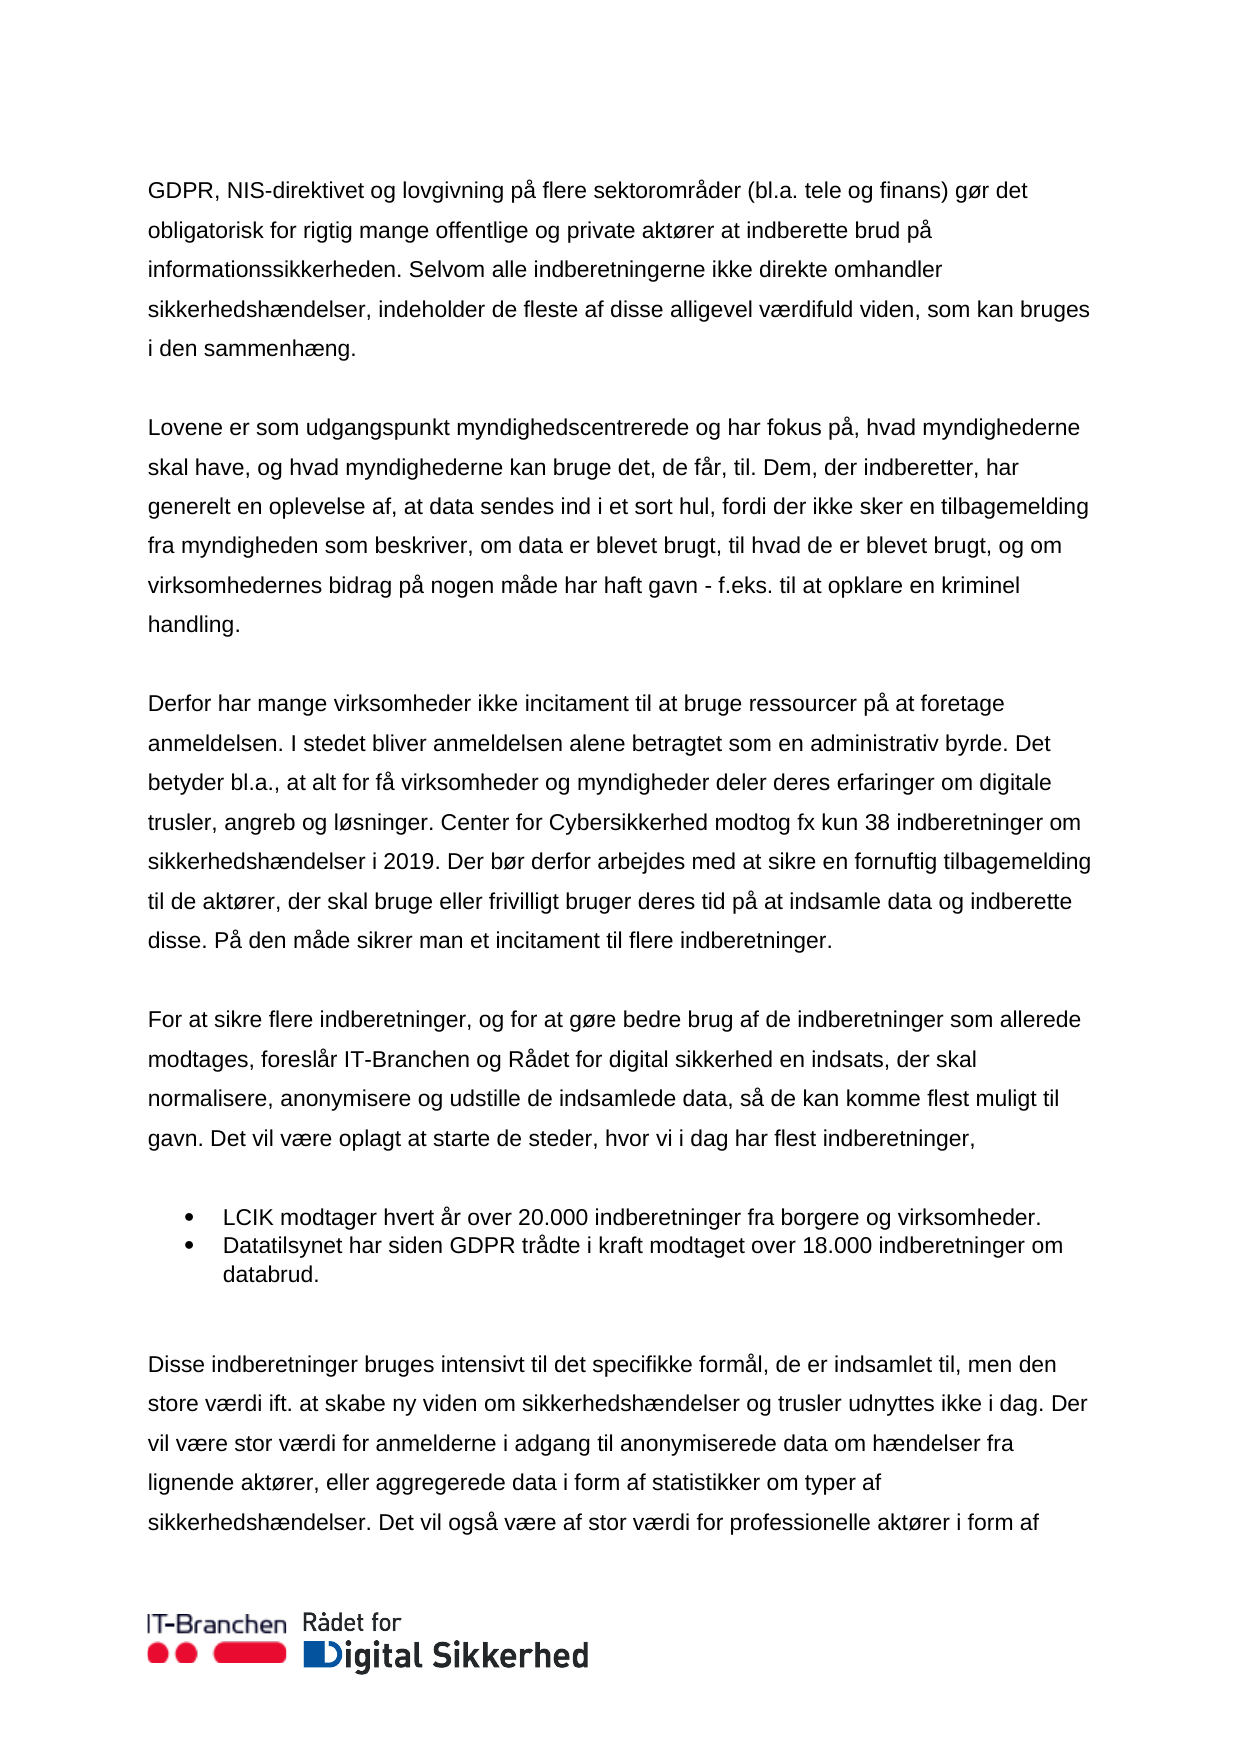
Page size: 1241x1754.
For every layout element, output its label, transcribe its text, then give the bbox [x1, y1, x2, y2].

list LCIK modtager hvert år over 20.000 indberetninger fra borgere og virksomheder. [185, 1204, 1092, 1230]
text Derfor har mange virksomheder ikke incitament til at bruge ressourcer på at foretage anmeldelsen. I stedet bliver anmeldelsen alene betragtet som en administrativ byrde. Det betyder bl.a., at alt for få virksomheder og myndigheder deler deres erfaringer om digitale trusler, angreb og løsninger. Center for Cybersikkerhed modtog fx kun 38 indberetninger om sikkerhedshændelser i 2019. Der bør derfor arbejdes med at sikre en fornuftig tilbagemelding til de aktører, der skal bruge eller frivilligt bruger deres tid på at indsamle data og indberette disse. På den måde sikrer man et incitament til flere indberetninger. [148, 690, 1092, 954]
list Datatilsynet har siden GDPR trådte i kraft modtaget over 18.000 indberetninger om databrud. [185, 1232, 1092, 1287]
text For at sikre flere indberetninger, og for at gøre bedre brug af de indberetninger som allerede modtages, foreslår IT-Branchen og Rådet for digital sikkerhed en indsats, der skal normalisere, anonymisere og udstille de indsamlede data, så de kan komme flest muligt til gavn. Det vil være oplagt at starte de steder, hvor vi i dag har flest indberetninger, [148, 1006, 1092, 1151]
picture [303, 1612, 588, 1675]
text Lovene er som udgangspunkt myndighedscentrerede og har fokus på, hvad myndighederne skal have, og hvad myndighederne kan bruge det, de får, til. Dem, der indberetter, har generelt en oplevelse af, at data sendes ind i et sort hul, fordi der ikke sker en tilbagemelding fra myndigheden som beskriver, om data er blevet brugt, til hvad de er blevet brugt, og om virksomhedernes bidrag på nogen måde har haft gavn - f.eks. til at opklare en kriminel handling. [148, 414, 1092, 638]
text GDPR, NIS-direktivet og lovgivning på flere sektorområder (bl.a. tele og finans) gør det obligatorisk for rigtig mange offentlige og private aktører at indberette brud på informationssikkerheden. Selvom alle indberetningerne ikke direkte omhandler sikkerhedshændelser, indeholder de fleste af disse alligevel værdifuld viden, som kan bruges i den sammenhæng. [148, 177, 1092, 361]
